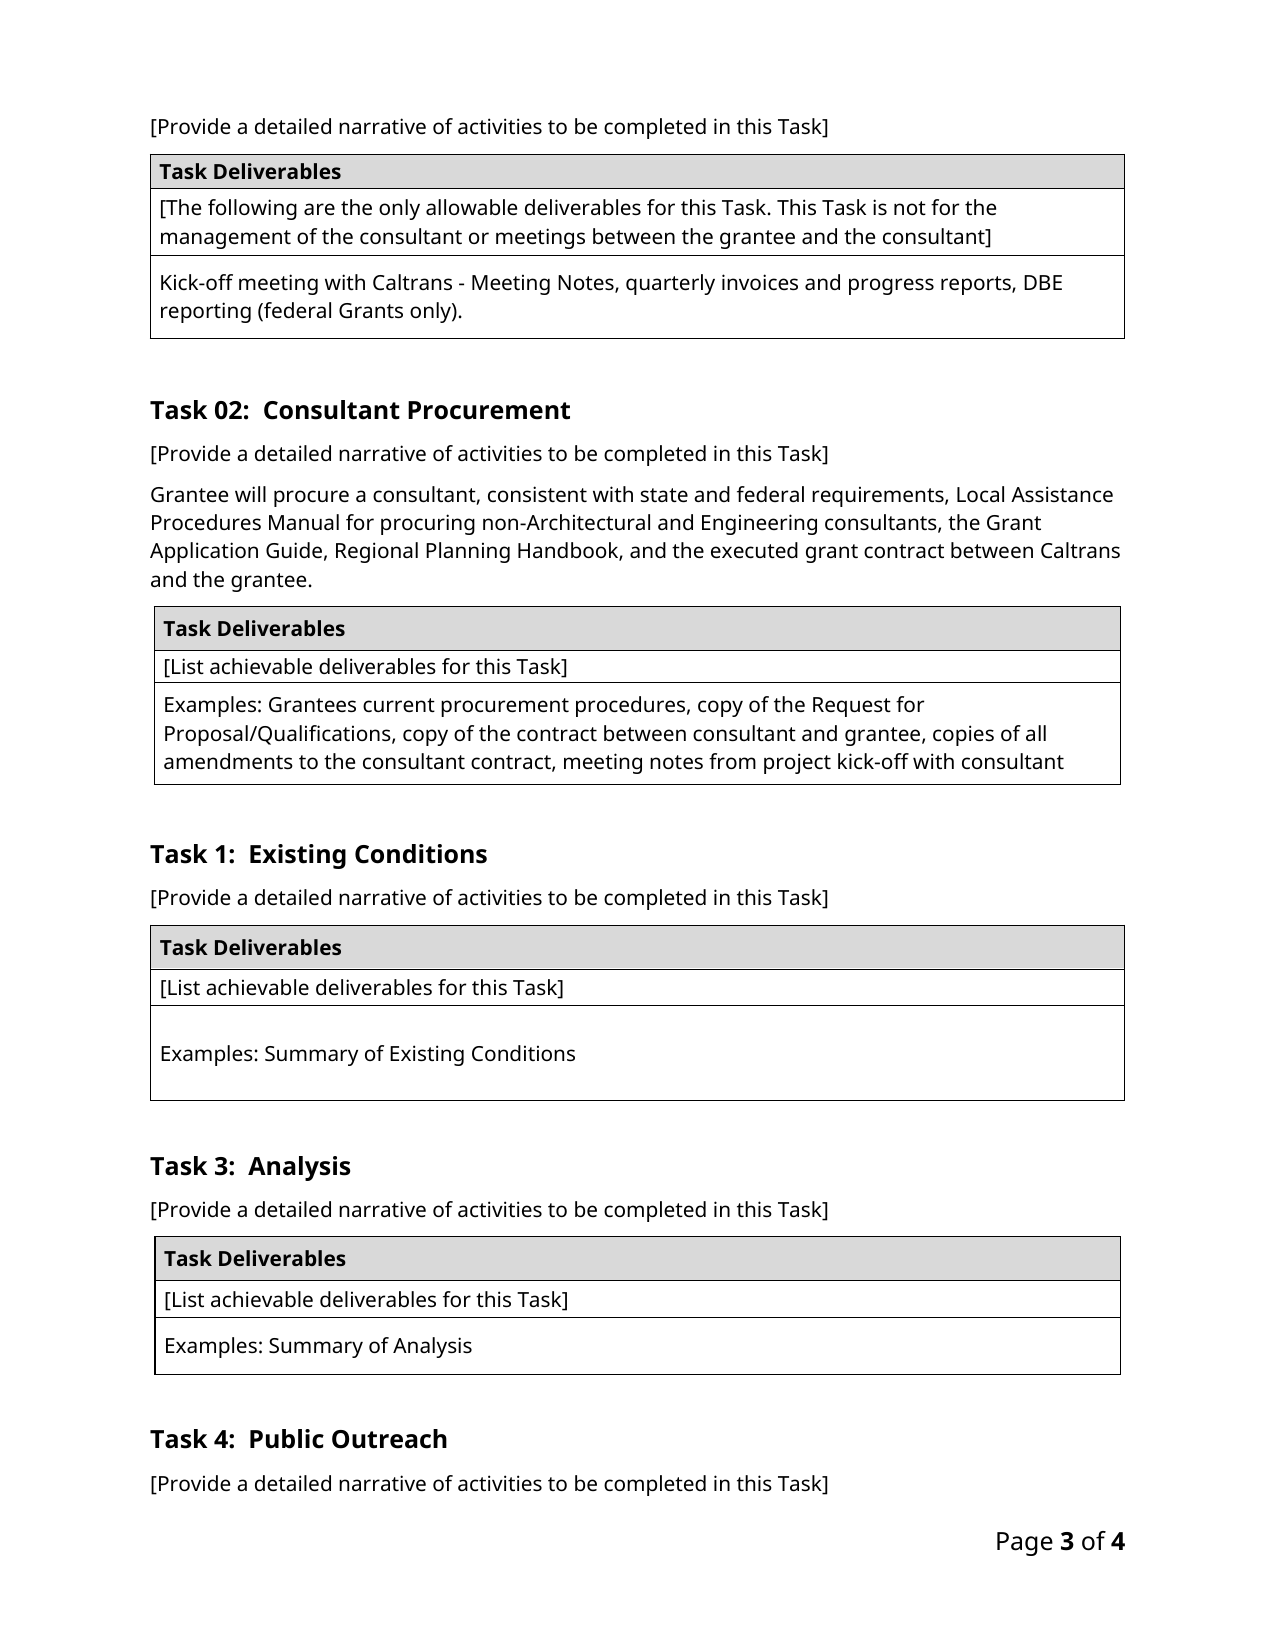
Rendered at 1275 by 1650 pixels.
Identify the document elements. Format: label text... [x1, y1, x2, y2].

text Task 02: Consultant Procurement [150, 392, 1125, 426]
table_header Task Deliverables [151, 155, 1124, 188]
table_header Task Deliverables [151, 926, 1124, 968]
text [Provide a detailed narrative of activities to be completed in this Task] [150, 883, 1125, 912]
text Grantee will procure a consultant, consistent with state and federal requirements, Local Assistance Procedures Manual for procuring non-Architectural and Engineering consultants, the Grant Application Guide, Regional Planning Handbook, and the executed grant contract between Caltrans and the grantee. [150, 480, 1125, 593]
table_cell [List achievable deliverables for this Task] [155, 651, 1120, 682]
text Task 1: Existing Conditions [150, 837, 1125, 871]
table_cell [The following are the only allowable deliverables for this Task. This Task is not for the management of the consultant or meetings between the grantee and the consultant] [151, 189, 1124, 254]
text Task 4: Public Outreach [150, 1422, 1125, 1456]
text [Provide a detailed narrative of activities to be completed in this Task] [150, 439, 1125, 467]
table_header Task Deliverables [156, 1237, 1120, 1280]
text [Provide a detailed narrative of activities to be completed in this Task] [150, 1469, 1125, 1497]
table_cell Examples: Grantees current procurement procedures, copy of the Request for Proposal/Qualifications, copy of the contract between consultant and grantee, copies of all amendments to the consultant contract, meeting notes from project kick-off with consultant [155, 683, 1120, 784]
table_cell Examples: Summary of Analysis [156, 1318, 1120, 1374]
text [Provide a detailed narrative of activities to be completed in this Task] [150, 112, 1125, 141]
table_cell [List achievable deliverables for this Task] [151, 970, 1124, 1005]
text Task 3: Analysis [150, 1149, 1125, 1183]
table_cell Kick-off meeting with Caltrans - Meeting Notes, quarterly invoices and progress reports, DBE reporting (federal Grants only). [151, 256, 1124, 338]
text [Provide a detailed narrative of activities to be completed in this Task] [150, 1195, 1125, 1224]
table_cell [List achievable deliverables for this Task] [156, 1281, 1120, 1317]
table_header Task Deliverables [155, 607, 1120, 650]
table_cell Examples: Summary of Existing Conditions [151, 1006, 1124, 1100]
